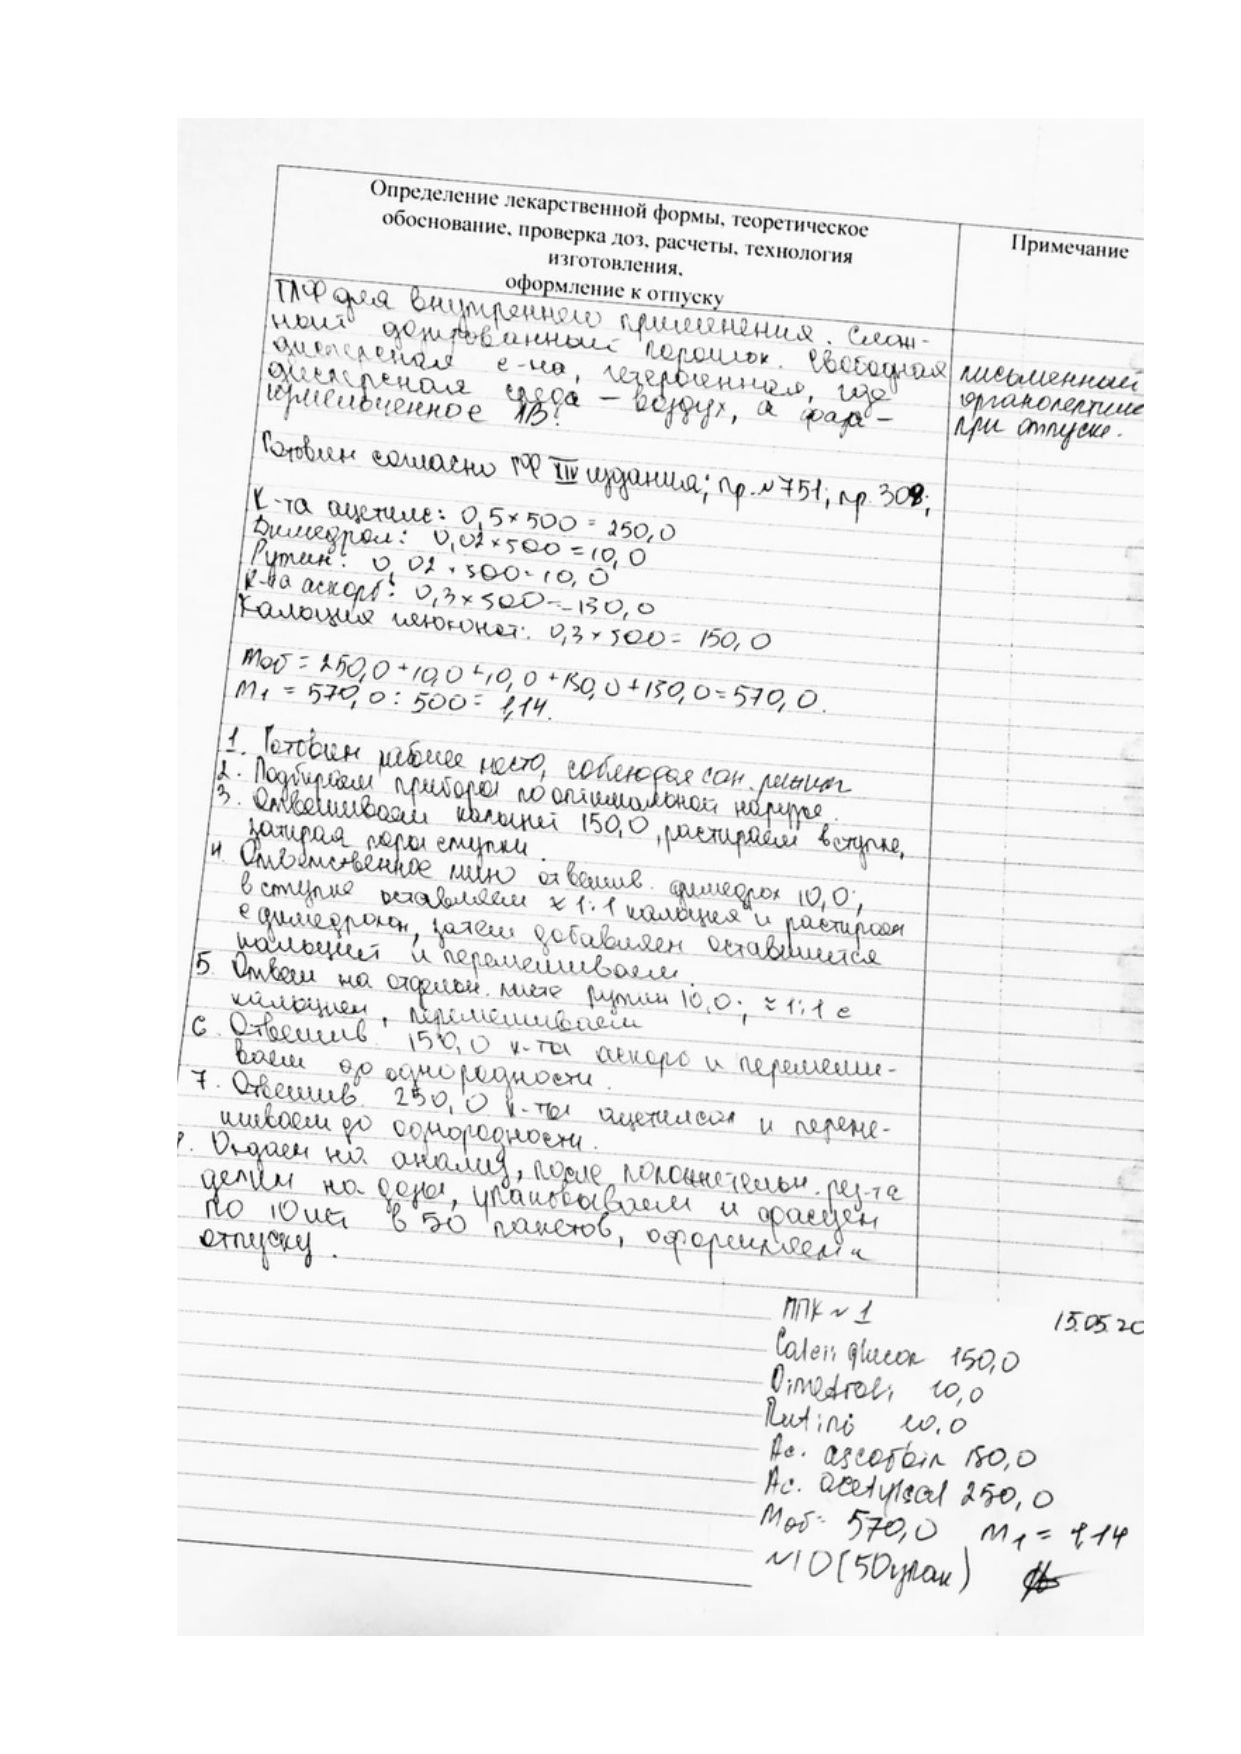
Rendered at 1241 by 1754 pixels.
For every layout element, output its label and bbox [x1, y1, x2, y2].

picture [177, 118, 1144, 1636]
